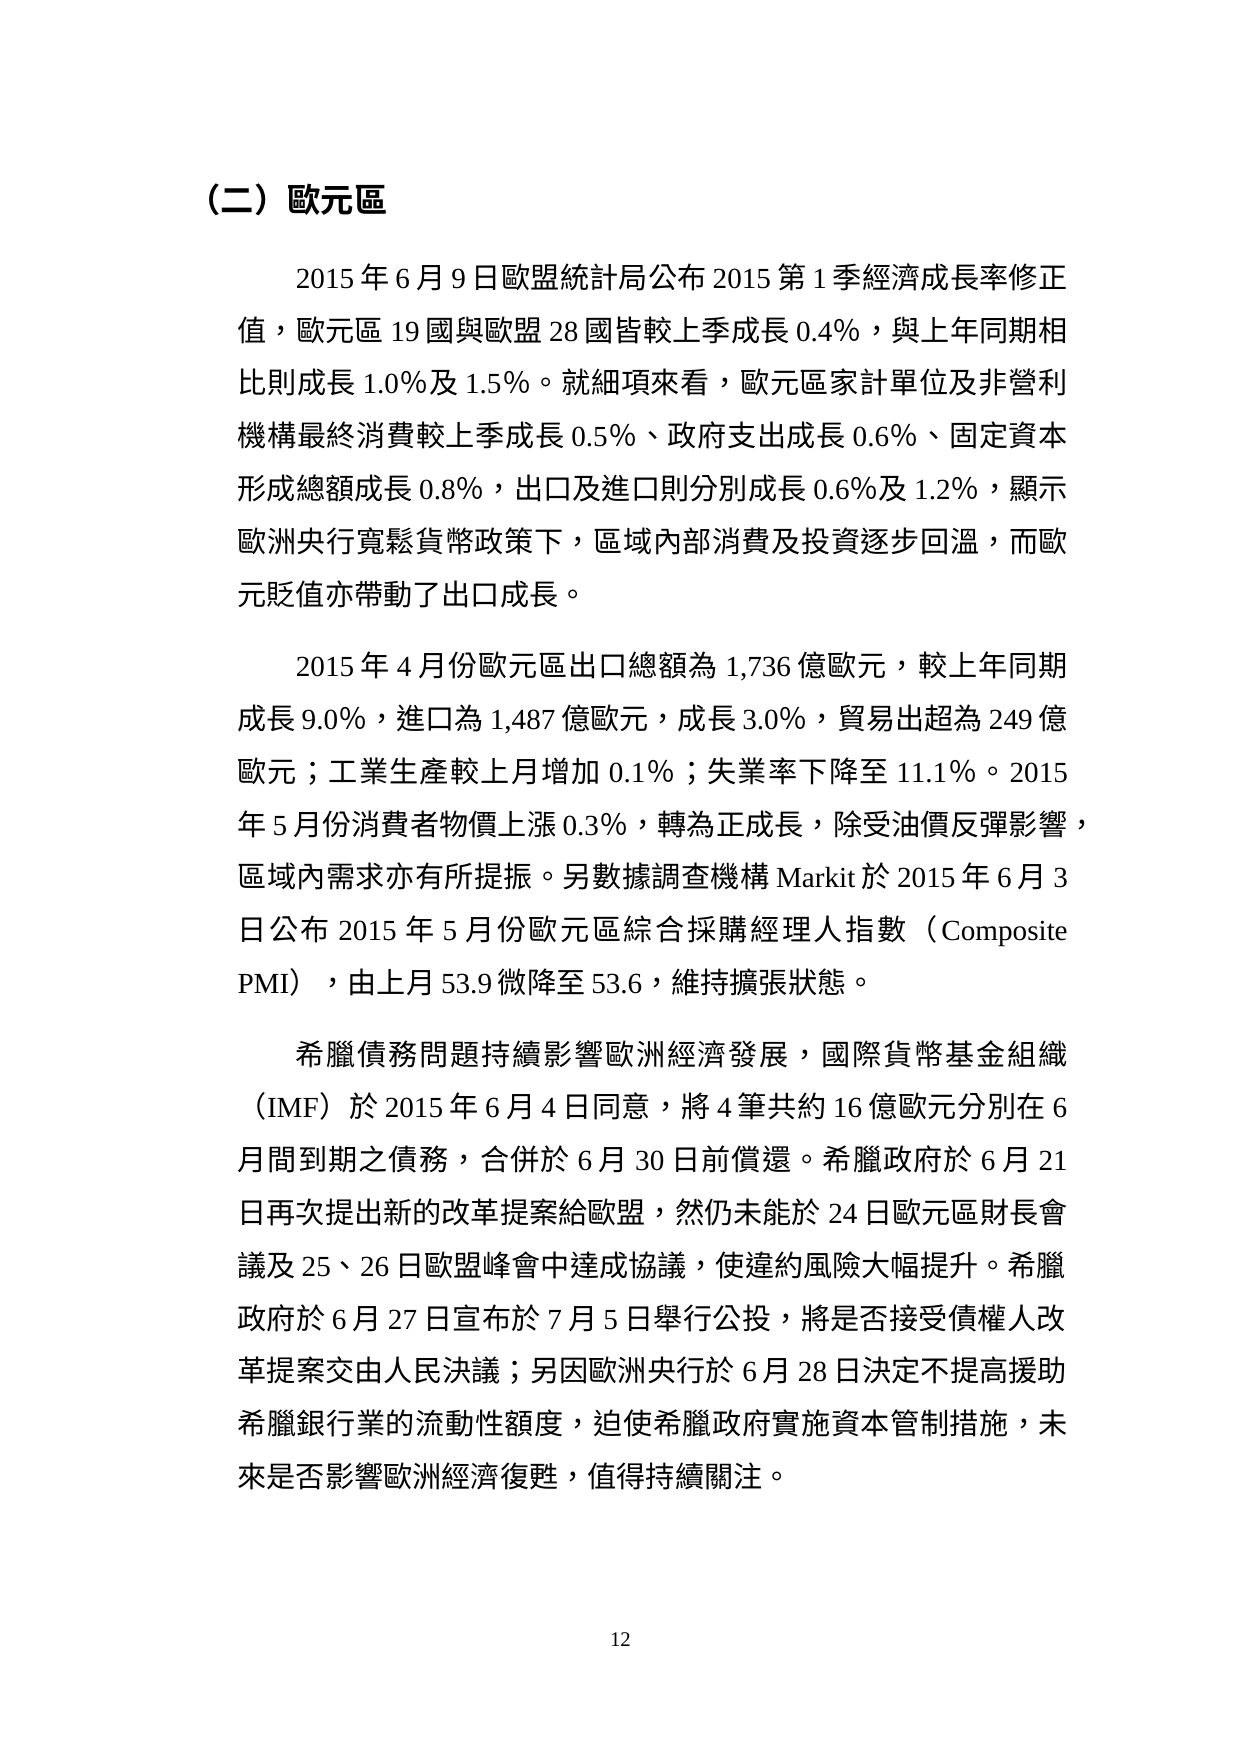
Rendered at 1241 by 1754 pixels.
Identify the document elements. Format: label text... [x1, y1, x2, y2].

text 2015年4月份歐元區出口總額為1,736億歐元，較上年同期成長9.0％，進口為1,487億歐元，成長3.0％，貿易出超為249億歐元；工業生產較上月增加0.1％；失業率下降至11.1％。2015年5月份消費者物價上漲0.3％，轉為正成長，除受油價反彈影響，區域內需求亦有所提振。另數據調查機構Markit於2015年6月3日公布2015年5月份歐元區綜合採購經理人指數（Composite PMI），由上月53.9微降至53.6，維持擴張狀態。 [237, 643, 1068, 1002]
text （二）歐元區 [187, 161, 1059, 236]
text 2015年6月9日歐盟統計局公布2015第1季經濟成長率修正值，歐元區19國與歐盟28國皆較上季成長0.4％，與上年同期相比則成長1.0％及1.5％。就細項來看，歐元區家計單位及非營利機構最終消費較上季成長0.5％、政府支出成長0.6％、固定資本形成總額成長0.8％，出口及進口則分別成長0.6％及1.2％，顯示歐洲央行寬鬆貨幣政策下，區域內部消費及投資逐步回溫，而歐元貶值亦帶動了出口成長。 [237, 254, 1068, 613]
text 希臘債務問題持續影響歐洲經濟發展，國際貨幣基金組織（IMF）於2015年6月4日同意，將4筆共約16億歐元分別在6月間到期之債務，合併於6月30日前償還。希臘政府於6月21日再次提出新的改革提案給歐盟，然仍未能於24日歐元區財長會議及25、26日歐盟峰會中達成協議，使違約風險大幅提升。希臘政府於6月27日宣布於7月5日舉行公投，將是否接受債權人改革提案交由人民決議；另因歐洲央行於6月28日決定不提高援助希臘銀行業的流動性額度，迫使希臘政府實施資本管制措施，未來是否影響歐洲經濟復甦，值得持續關注。 [237, 1031, 1068, 1496]
